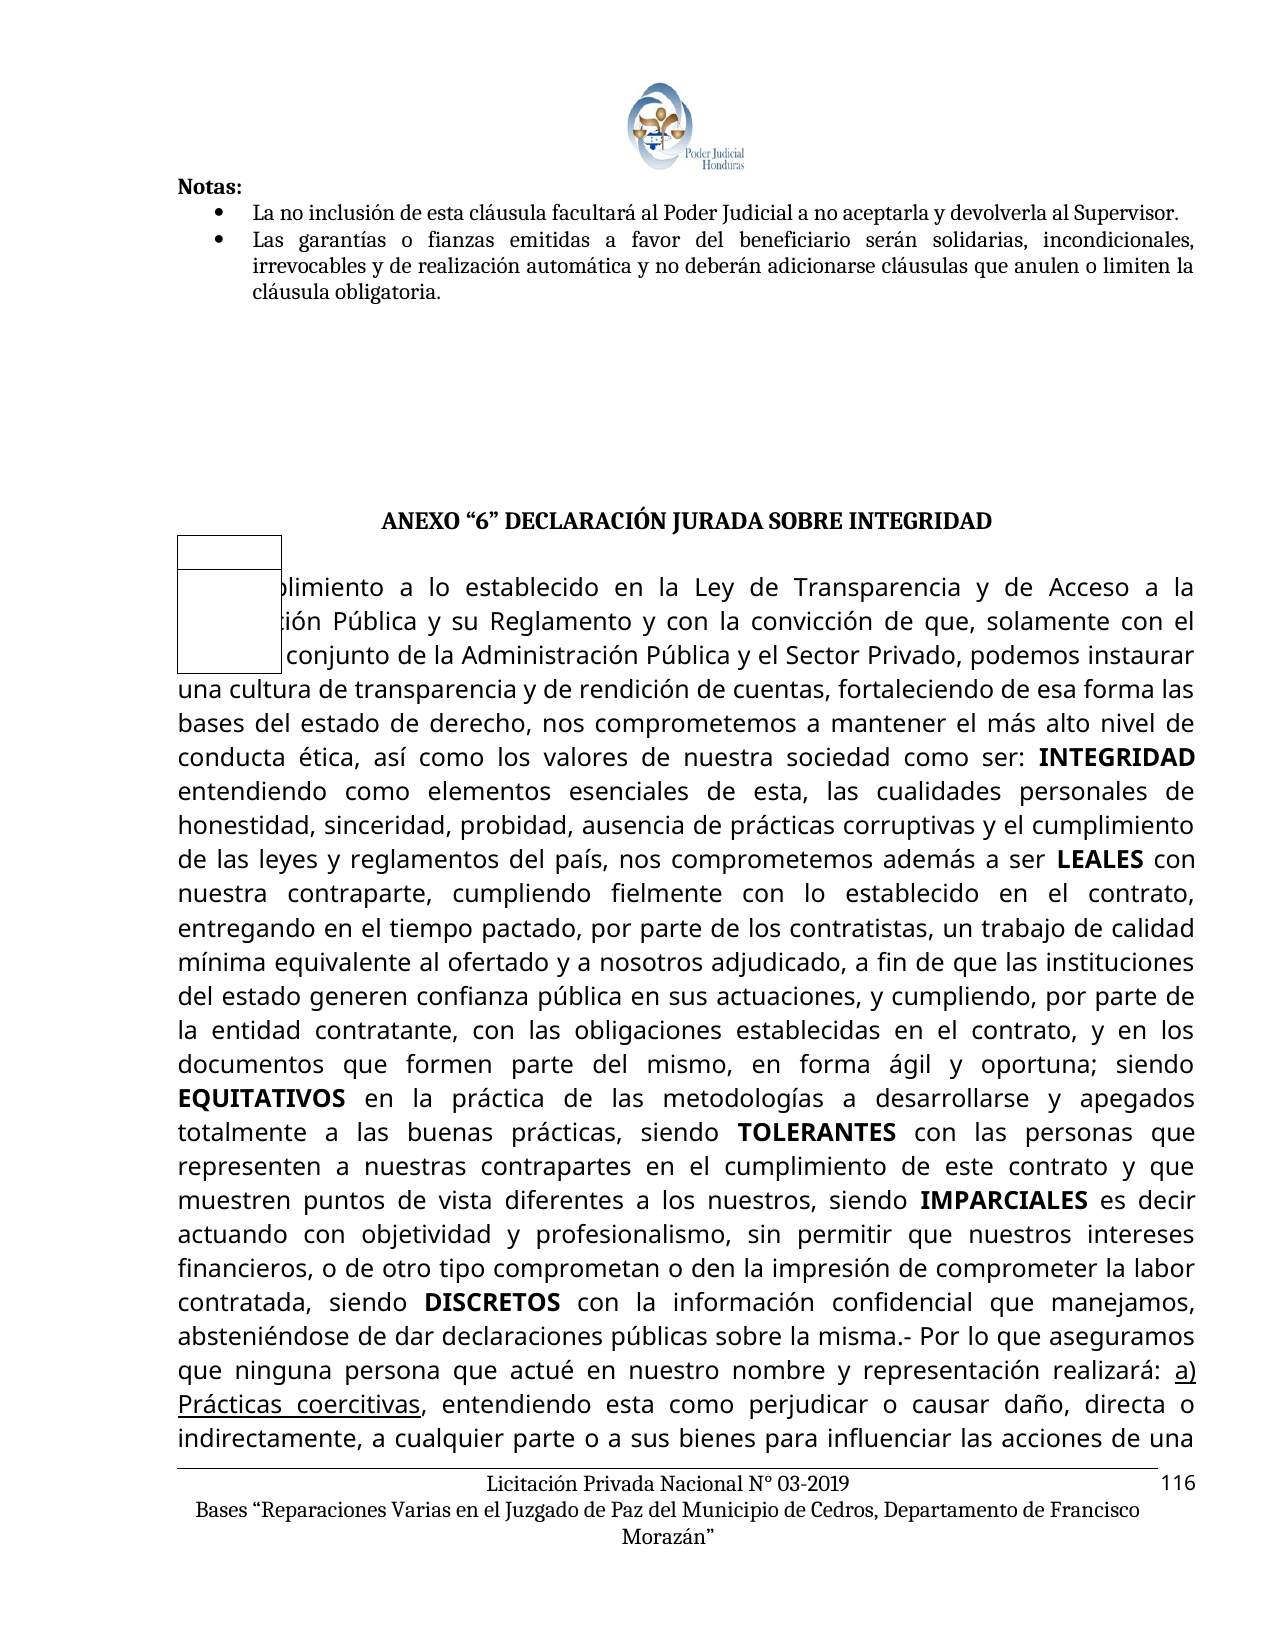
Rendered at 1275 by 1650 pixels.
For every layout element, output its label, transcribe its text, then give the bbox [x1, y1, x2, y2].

list La no inclusión de esta cláusula facultará al Poder Judicial a no aceptarla y devolverla al Supervisor. [215, 200, 1196, 226]
subtitle ANEXO “6” DECLARACIÓN JURADA SOBRE INTEGRIDAD [177, 507, 1196, 536]
list Las garantías o fianzas emitidas a favor del beneficiario serán solidarias, incondicionales, irrevocables y de realización automática y no deberán adicionarse cláusulas que anulen o limiten la cláusula obligatoria. [215, 226, 1196, 306]
text Notas: [177, 174, 1196, 200]
picture [621, 73, 752, 174]
